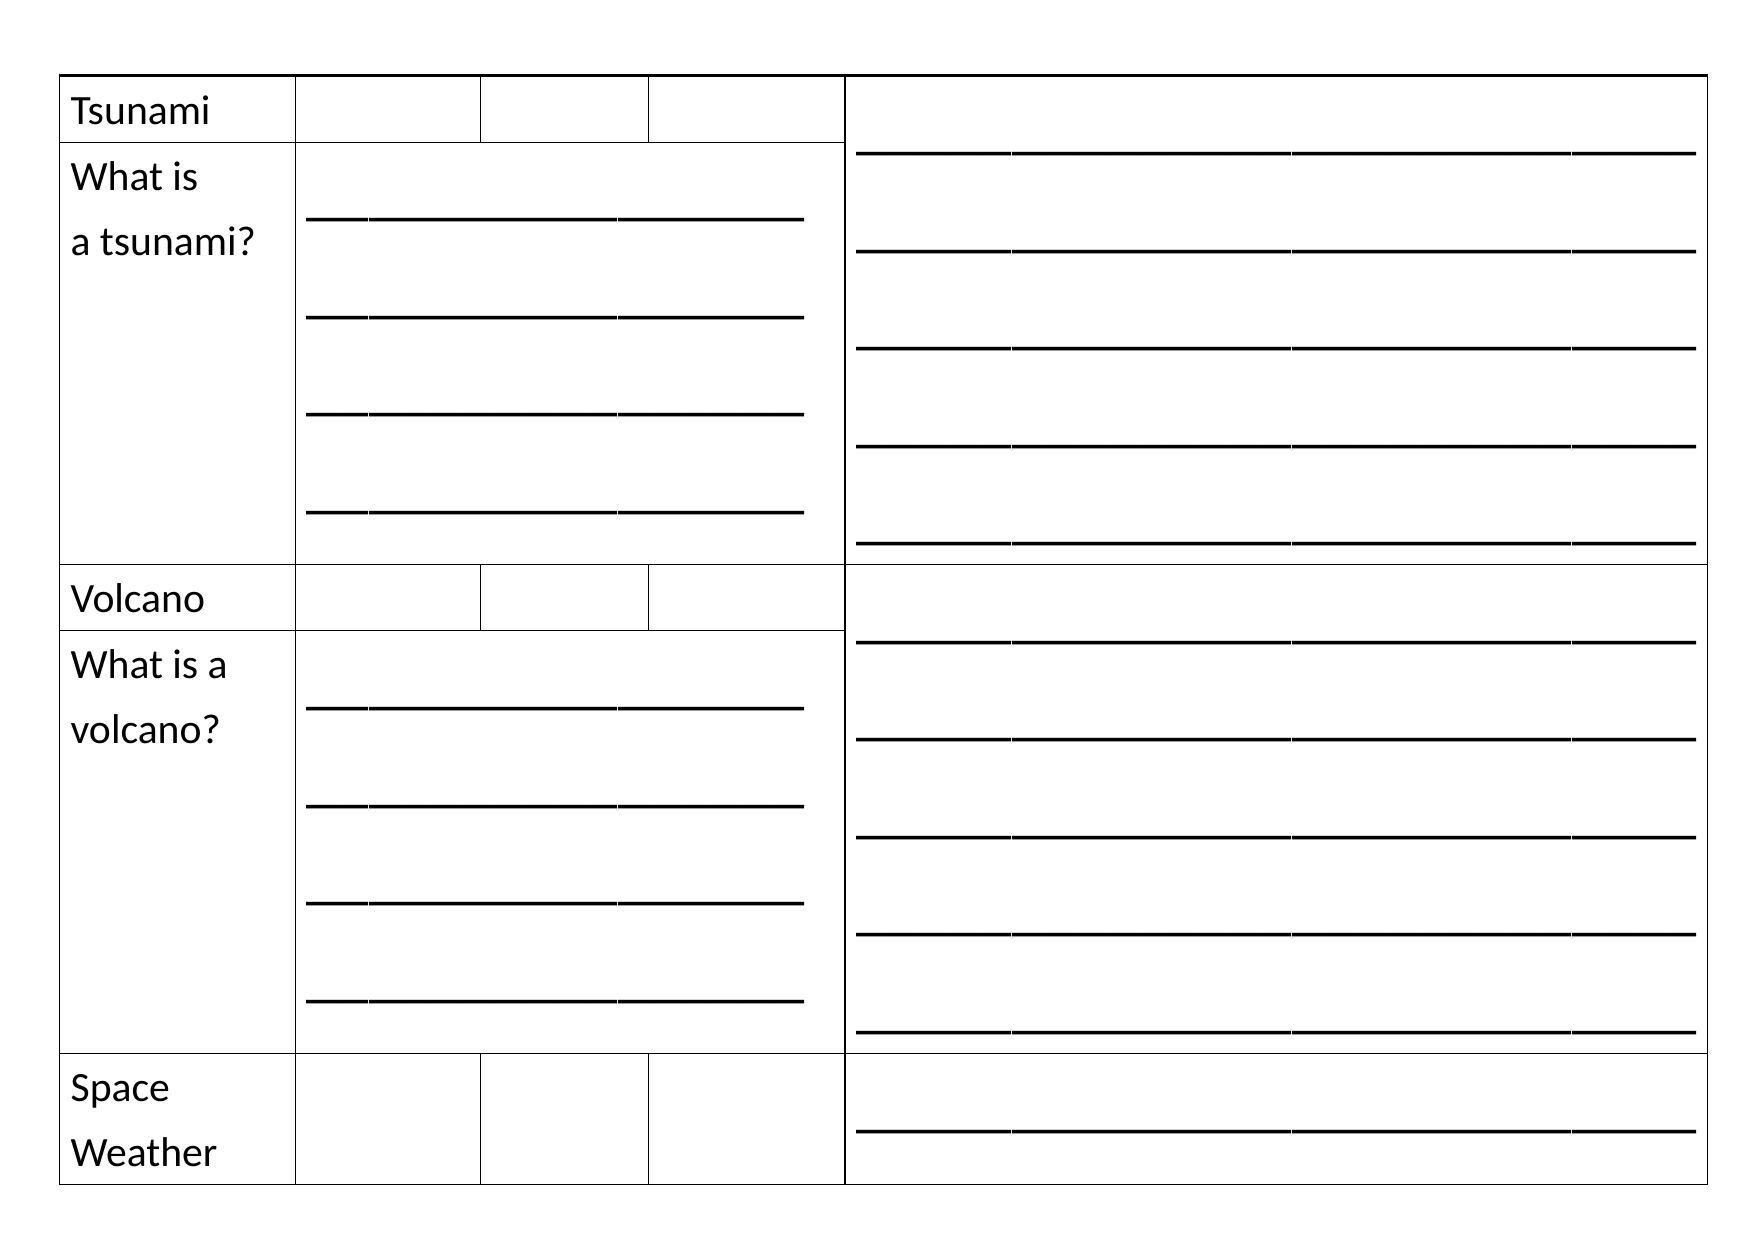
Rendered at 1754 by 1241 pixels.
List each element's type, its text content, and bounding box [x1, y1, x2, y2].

table_cell [649, 1054, 844, 1184]
table_cell [481, 77, 648, 142]
table_cell What is a volcano? [60, 631, 295, 1053]
table_cell ________________ ________________ ________________ ________________ [296, 143, 844, 564]
table_cell [649, 77, 844, 142]
table_cell [649, 565, 844, 630]
table_cell [481, 565, 648, 630]
table_cell What is a tsunami? [60, 143, 295, 564]
table_cell [296, 77, 480, 142]
table_cell [296, 565, 480, 630]
table_cell [296, 1054, 480, 1184]
table_cell Space Weather [60, 1054, 295, 1184]
table_cell Tsunami [60, 77, 295, 142]
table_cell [846, 1054, 1707, 1184]
table_cell ________________ ________________ ________________ ________________ [296, 631, 844, 1053]
table_cell ___________________________ ___________________________ ___________________________ ___________________________ ___________________________ [846, 77, 1707, 564]
table_cell [481, 1054, 648, 1184]
table_cell ___________________________ ___________________________ ___________________________ ___________________________ ___________________________ [846, 565, 1707, 1053]
table_cell Volcano [60, 565, 295, 630]
